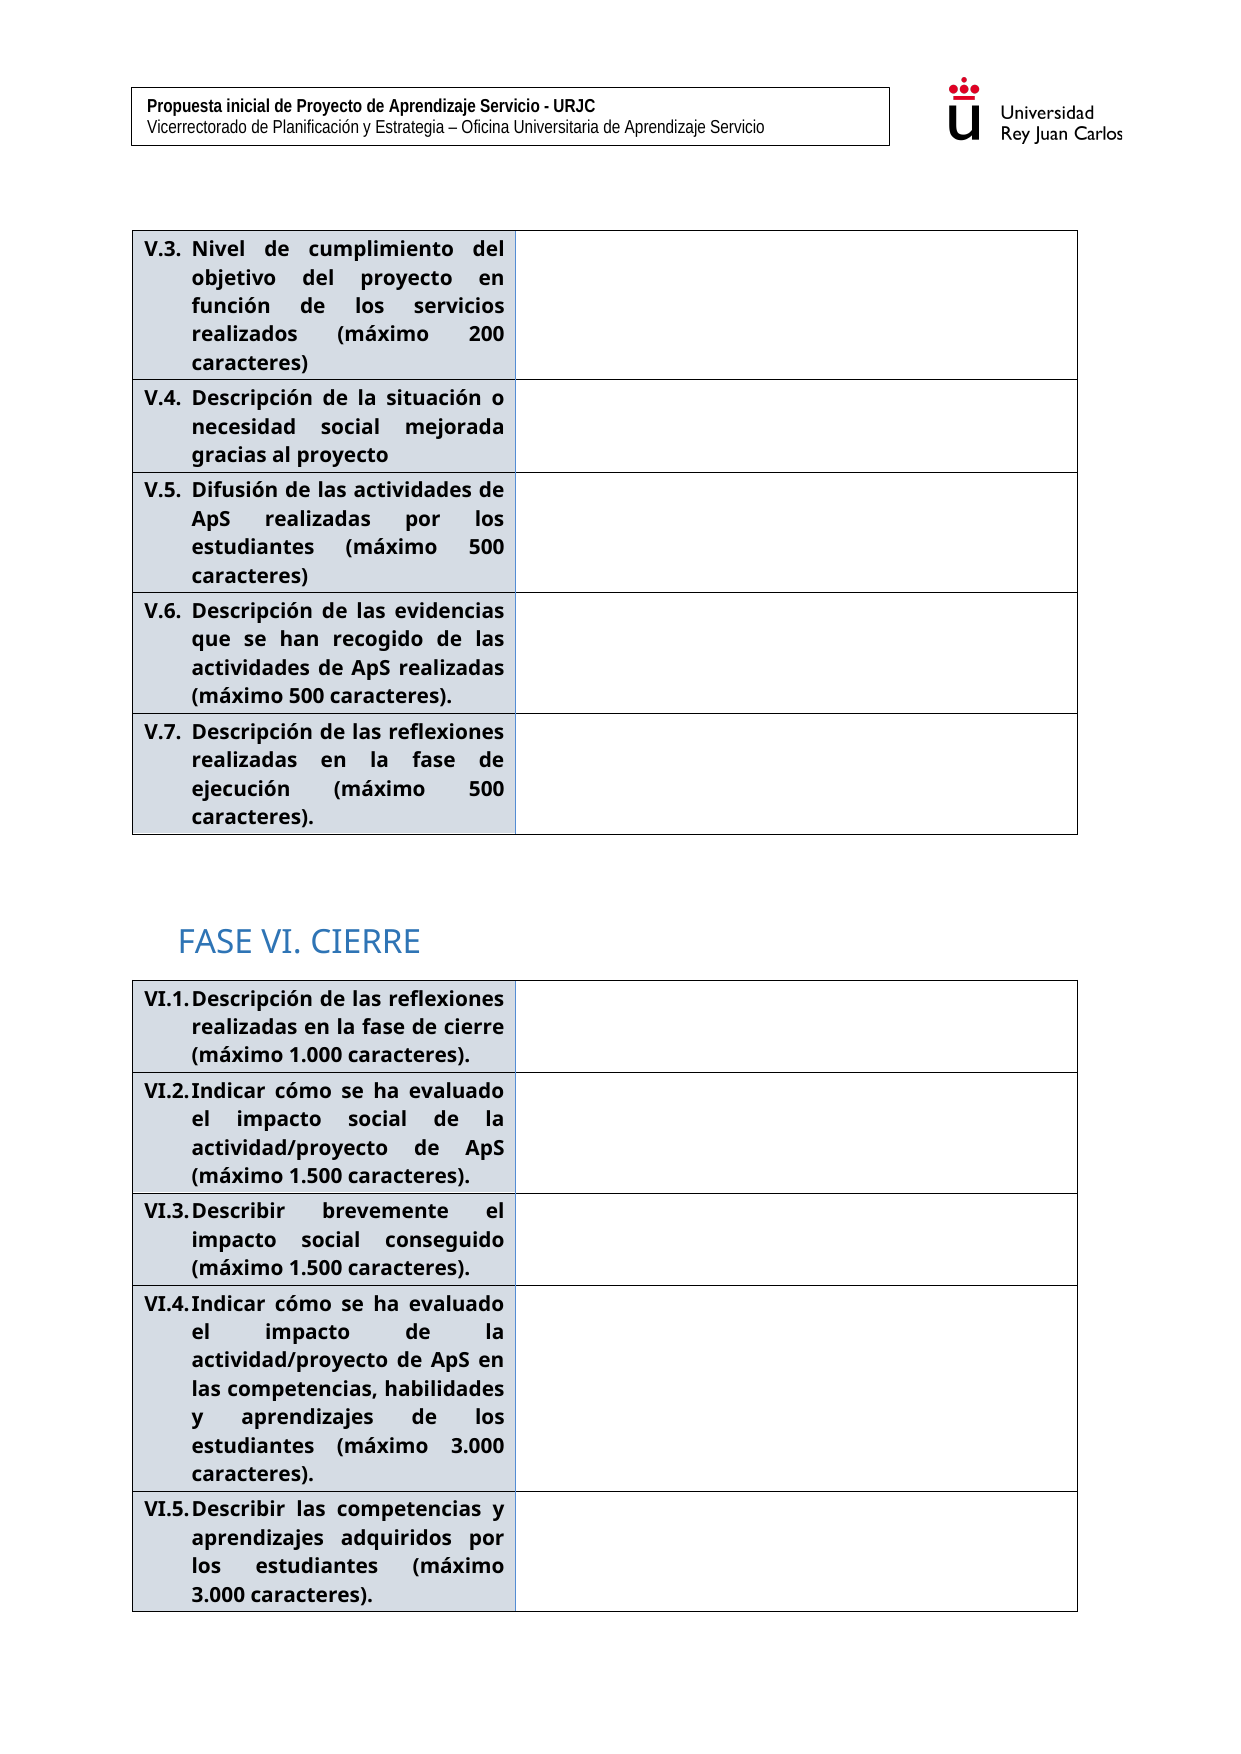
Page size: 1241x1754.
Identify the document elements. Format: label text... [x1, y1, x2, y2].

picture [949, 77, 1123, 144]
table_cell Describir brevemente el impacto social conseguido (máximo 1.500 caracteres). [133, 1194, 515, 1285]
table_cell [516, 380, 1077, 472]
subtitle FASE VI. CIERRE [177, 918, 1122, 964]
table_cell Indicar cómo se ha evaluado el impacto de la actividad/proyecto de ApS en las competencias, habilidades y aprendizajes de los estudiantes (máximo 3.000 caracteres). [133, 1286, 515, 1491]
table_cell [516, 714, 1077, 833]
table_cell Difusión de las actividades de ApS realizadas por los estudiantes (máximo 500 caracteres) [133, 473, 515, 592]
table_cell [516, 1073, 1077, 1192]
table_cell Nivel de cumplimiento del objetivo del proyecto en función de los servicios realizados (máximo 200 caracteres) [133, 231, 515, 379]
table_cell [516, 1194, 1077, 1285]
table_cell Describir las competencias y aprendizajes adquiridos por los estudiantes (máximo 3.000 caracteres). [133, 1492, 515, 1611]
table_cell [516, 231, 1077, 379]
table_header Descripción de las reflexiones realizadas en la fase de cierre (máximo 1.000 caracteres). [133, 981, 515, 1072]
table_cell Descripción de las evidencias que se han recogido de las actividades de ApS realizadas (máximo 500 caracteres). [133, 593, 515, 713]
table_cell Descripción de la situación o necesidad social mejorada gracias al proyecto [133, 380, 515, 472]
table_cell Descripción de las reflexiones realizadas en la fase de ejecución (máximo 500 caracteres). [133, 714, 515, 833]
table_cell [516, 473, 1077, 592]
table_header [516, 981, 1077, 1072]
table_cell [516, 1286, 1077, 1491]
table_cell [516, 593, 1077, 713]
table_cell Indicar cómo se ha evaluado el impacto social de la actividad/proyecto de ApS (máximo 1.500 caracteres). [133, 1073, 515, 1192]
table_cell [516, 1492, 1077, 1611]
